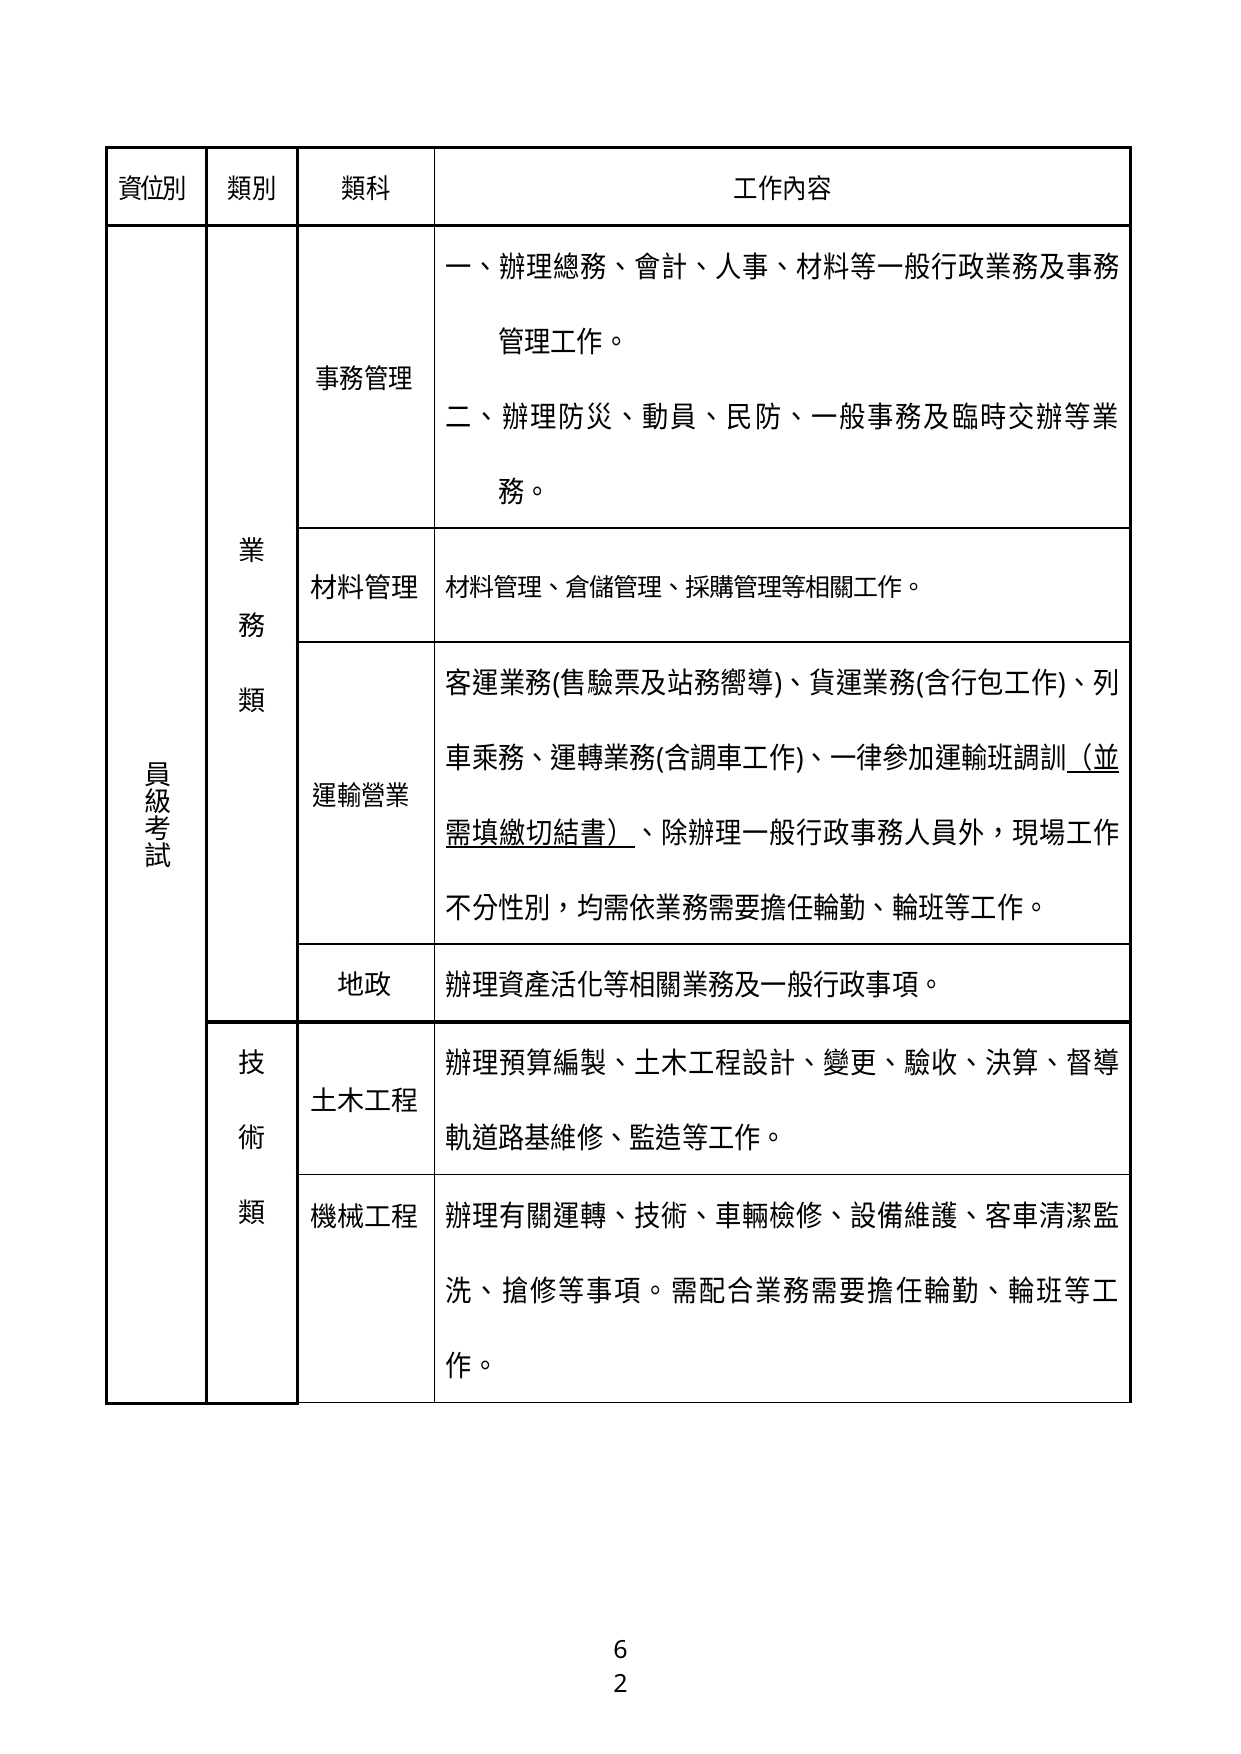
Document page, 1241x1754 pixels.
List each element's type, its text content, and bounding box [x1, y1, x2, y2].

table_cell 地政 [299, 945, 434, 1020]
table_header 類別 [208, 149, 296, 224]
table_cell 辦理資產活化等相關業務及一般行政事項。 [435, 945, 1129, 1020]
table_cell 客運業務(售驗票及站務嚮導)、貨運業務(含行包工作)、列車乘務、運轉業務(含調車工作)、一律參加運輸班調訓（並需填繳切結書）、除辦理一般行政事務人員外，現場工作不分性別，均需依業務需要擔任輪勤、輪班等工作。 [435, 643, 1129, 943]
table_cell 機械工程 [299, 1175, 434, 1402]
table_cell 一、辦理總務、會計、人事、材料等一般行政業務及事務管理工作。 二、辦理防災、動員、民防、一般事務及臨時交辦等業務。 [435, 227, 1129, 527]
table_cell 事務管理 [299, 227, 434, 527]
table_cell 材料管理、倉儲管理、採購管理等相關工作。 [435, 529, 1129, 641]
table_cell 材料管理 [299, 529, 434, 641]
table_cell 員級考試 [108, 227, 205, 1402]
table_header 資位別 [108, 149, 205, 224]
table_cell 運輸營業 [299, 643, 434, 943]
table_cell 辦理有關運轉、技術、車輛檢修、設備維護、客車清潔監洗、搶修等事項。需配合業務需要擔任輪勤、輪班等工作。 [435, 1175, 1129, 1402]
table_cell 技 術 類 [208, 1024, 296, 1402]
table_cell 辦理預算編製、土木工程設計、變更、驗收、決算、督導軌道路基維修、監造等工作。 [435, 1024, 1129, 1173]
table_cell 業 務 類 [208, 227, 296, 1020]
table_header 工作內容 [435, 149, 1129, 224]
table_cell 土木工程 [299, 1024, 434, 1173]
table_header 類科 [299, 149, 434, 224]
